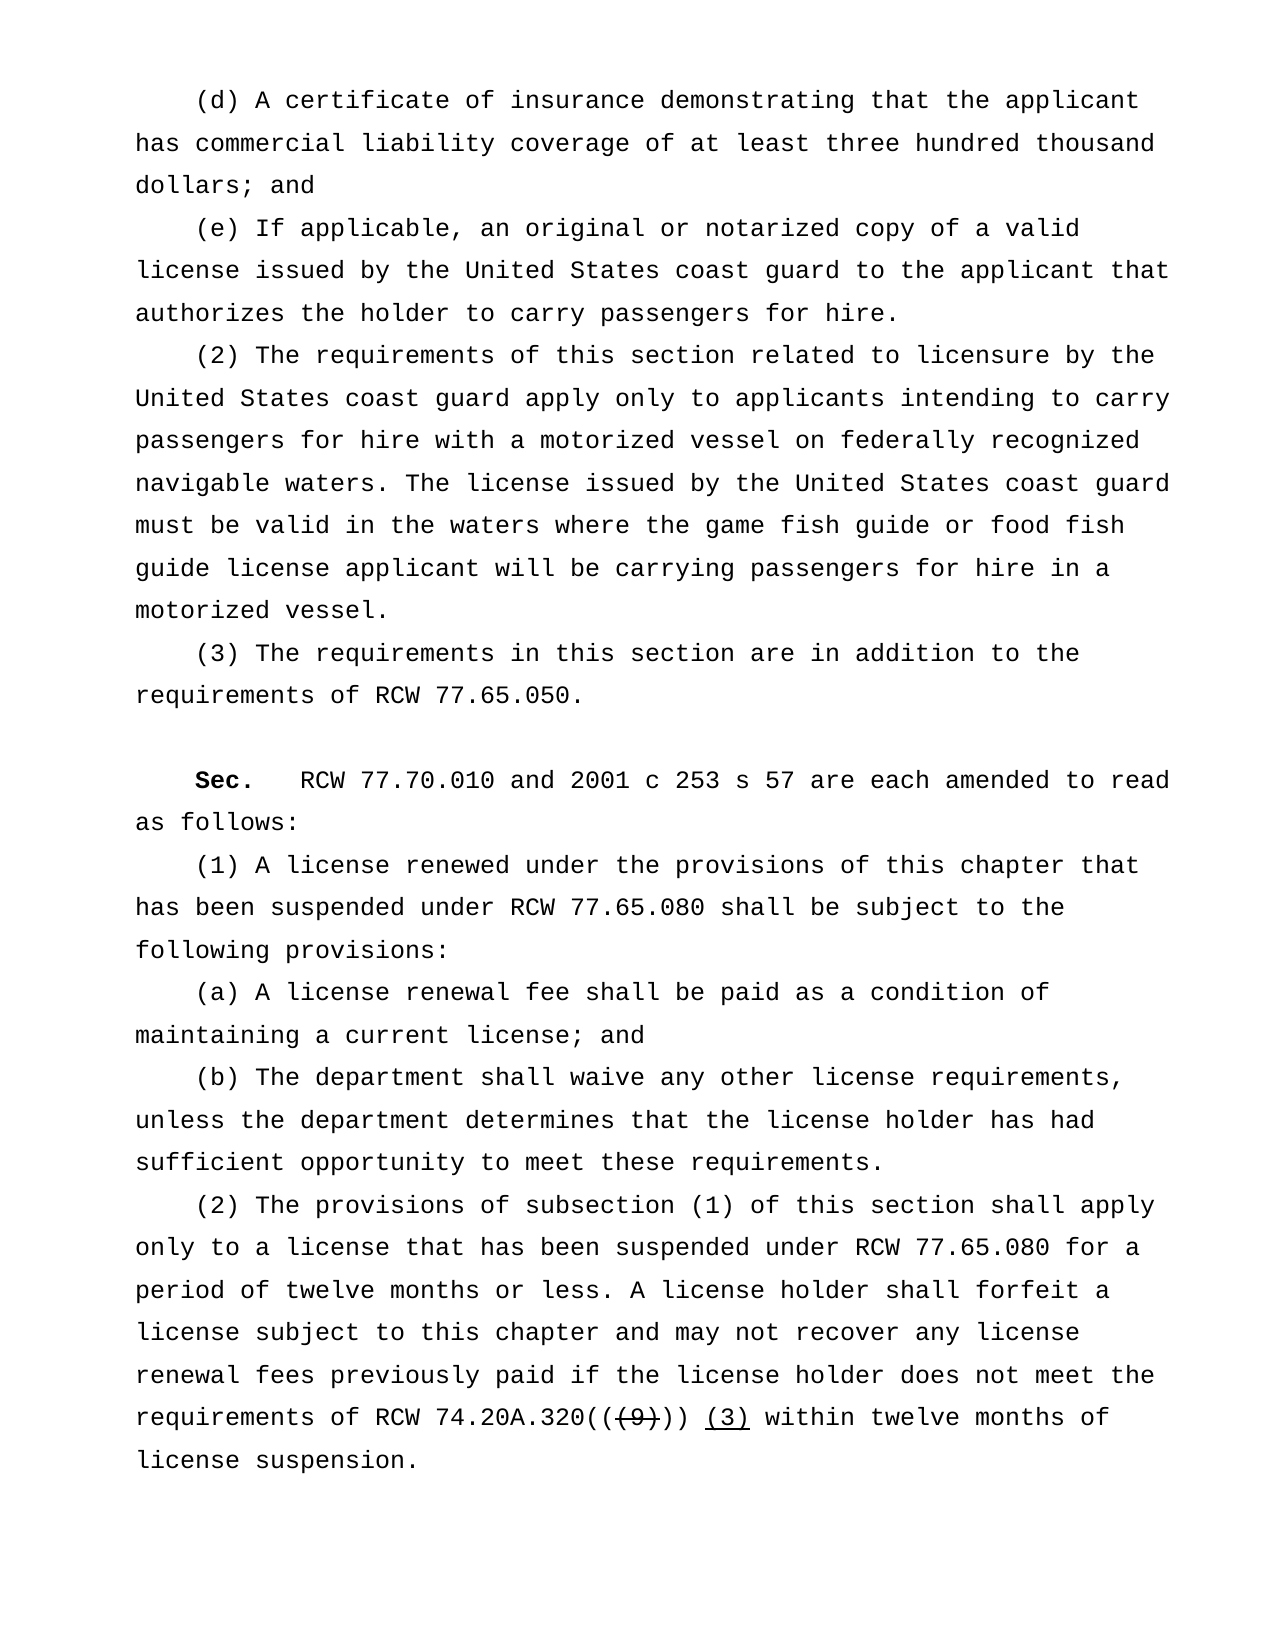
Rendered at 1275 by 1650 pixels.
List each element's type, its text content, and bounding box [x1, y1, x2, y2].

text (b) The department shall waive any other license requirements, unless the department determines that the license holder has had sufficient opportunity to meet these requirements. [135, 1052, 1170, 1179]
text Sec. RCW 77.70.010 and 2001 c 253 s 57 are each amended to read as follows: [135, 754, 1170, 839]
text (3) The requirements in this section are in addition to the requirements of RCW 77.65.050. [135, 627, 1170, 712]
text (1) A license renewed under the provisions of this chapter that has been suspended under RCW 77.65.080 shall be subject to the following provisions: [135, 839, 1170, 967]
text (e) If applicable, an original or notarized copy of a valid license issued by the United States coast guard to the applicant that authorizes the holder to carry passengers for hire. [135, 202, 1170, 330]
text (2) The requirements of this section related to licensure by the United States coast guard apply only to applicants intending to carry passengers for hire with a motorized vessel on federally recognized navigable waters. The license issued by the United States coast guard must be valid in the waters where the game fish guide or food fish guide license applicant will be carrying passengers for hire in a motorized vessel. [135, 330, 1170, 627]
text (a) A license renewal fee shall be paid as a condition of maintaining a current license; and [135, 967, 1170, 1052]
text (d) A certificate of insurance demonstrating that the applicant has commercial liability coverage of at least three hundred thousand dollars; and [135, 75, 1170, 202]
text (2) The provisions of subsection (1) of this section shall apply only to a license that has been suspended under RCW 77.65.080 for a period of twelve months or less. A license holder shall forfeit a license subject to this chapter and may not recover any license renewal fees previously paid if the license holder does not meet the requirements of RCW 74.20A.320(((9))) (3) within twelve months of license suspension. [135, 1179, 1170, 1477]
